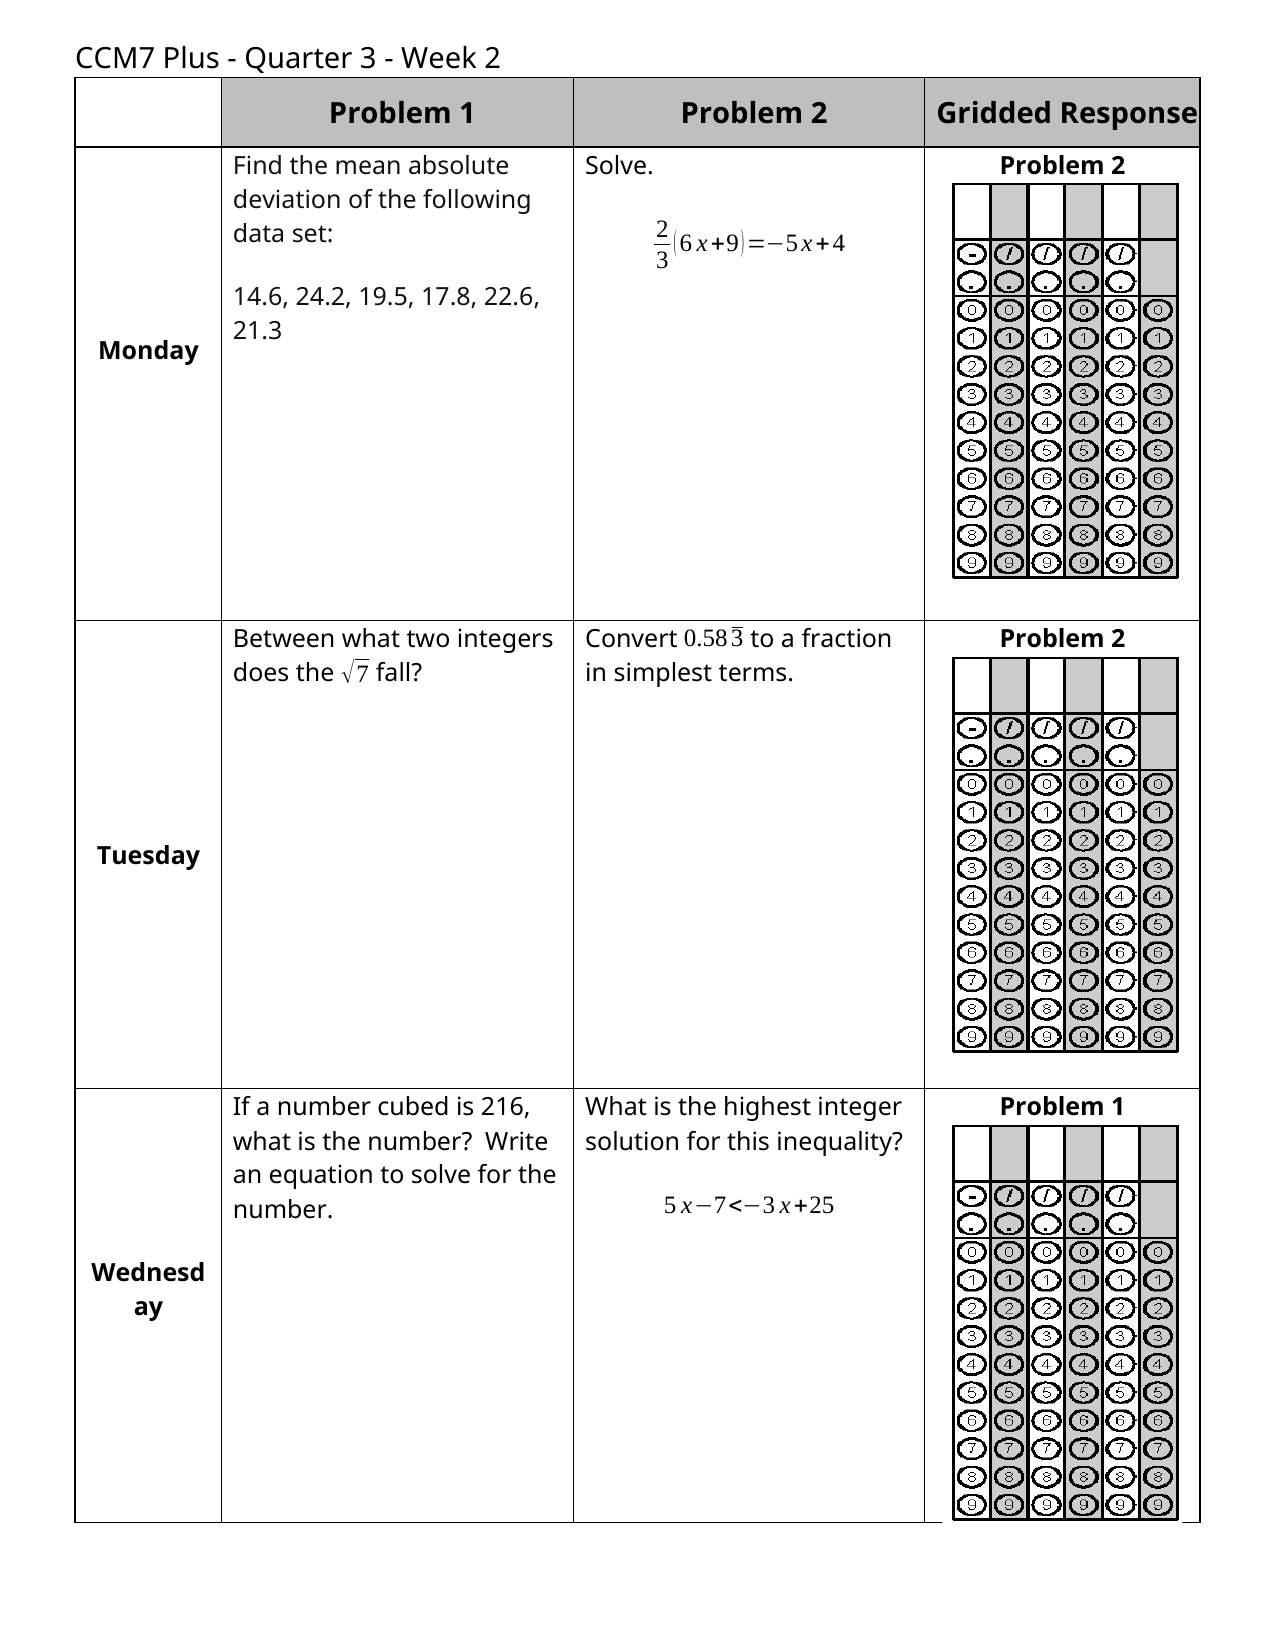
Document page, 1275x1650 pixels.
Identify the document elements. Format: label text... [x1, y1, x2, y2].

table_header [76, 78, 221, 146]
picture [942, 655, 1183, 1054]
picture [942, 181, 1183, 581]
table_cell Problem 2 [925, 621, 1199, 1088]
table_cell Problem 1 [925, 1089, 1199, 1522]
table_header Problem 1 [222, 78, 573, 146]
table_cell Monday [76, 148, 221, 620]
table_cell Convert to a fraction in simplest terms. [574, 621, 924, 1088]
table_cell Tuesday [76, 621, 221, 1088]
table_cell Problem 2 [925, 148, 1199, 620]
table_cell Between what two integers does the fall? [222, 621, 573, 1088]
table_cell Solve. [574, 148, 924, 620]
table_header Problem 2 [574, 78, 924, 146]
table_cell What is the highest integer solution for this inequality? [574, 1089, 924, 1522]
table_cell If a number cubed is 216, what is the number? Write an equation to solve for the number. [222, 1089, 573, 1522]
picture [942, 1123, 1183, 1523]
table_cell Find the mean absolute deviation of the following data set: 14.6, 24.2, 19.5, 17.8, 22.6, 21.3 [222, 148, 573, 620]
table_cell Wednesday [76, 1089, 221, 1522]
table_header Gridded Response [925, 78, 1199, 146]
